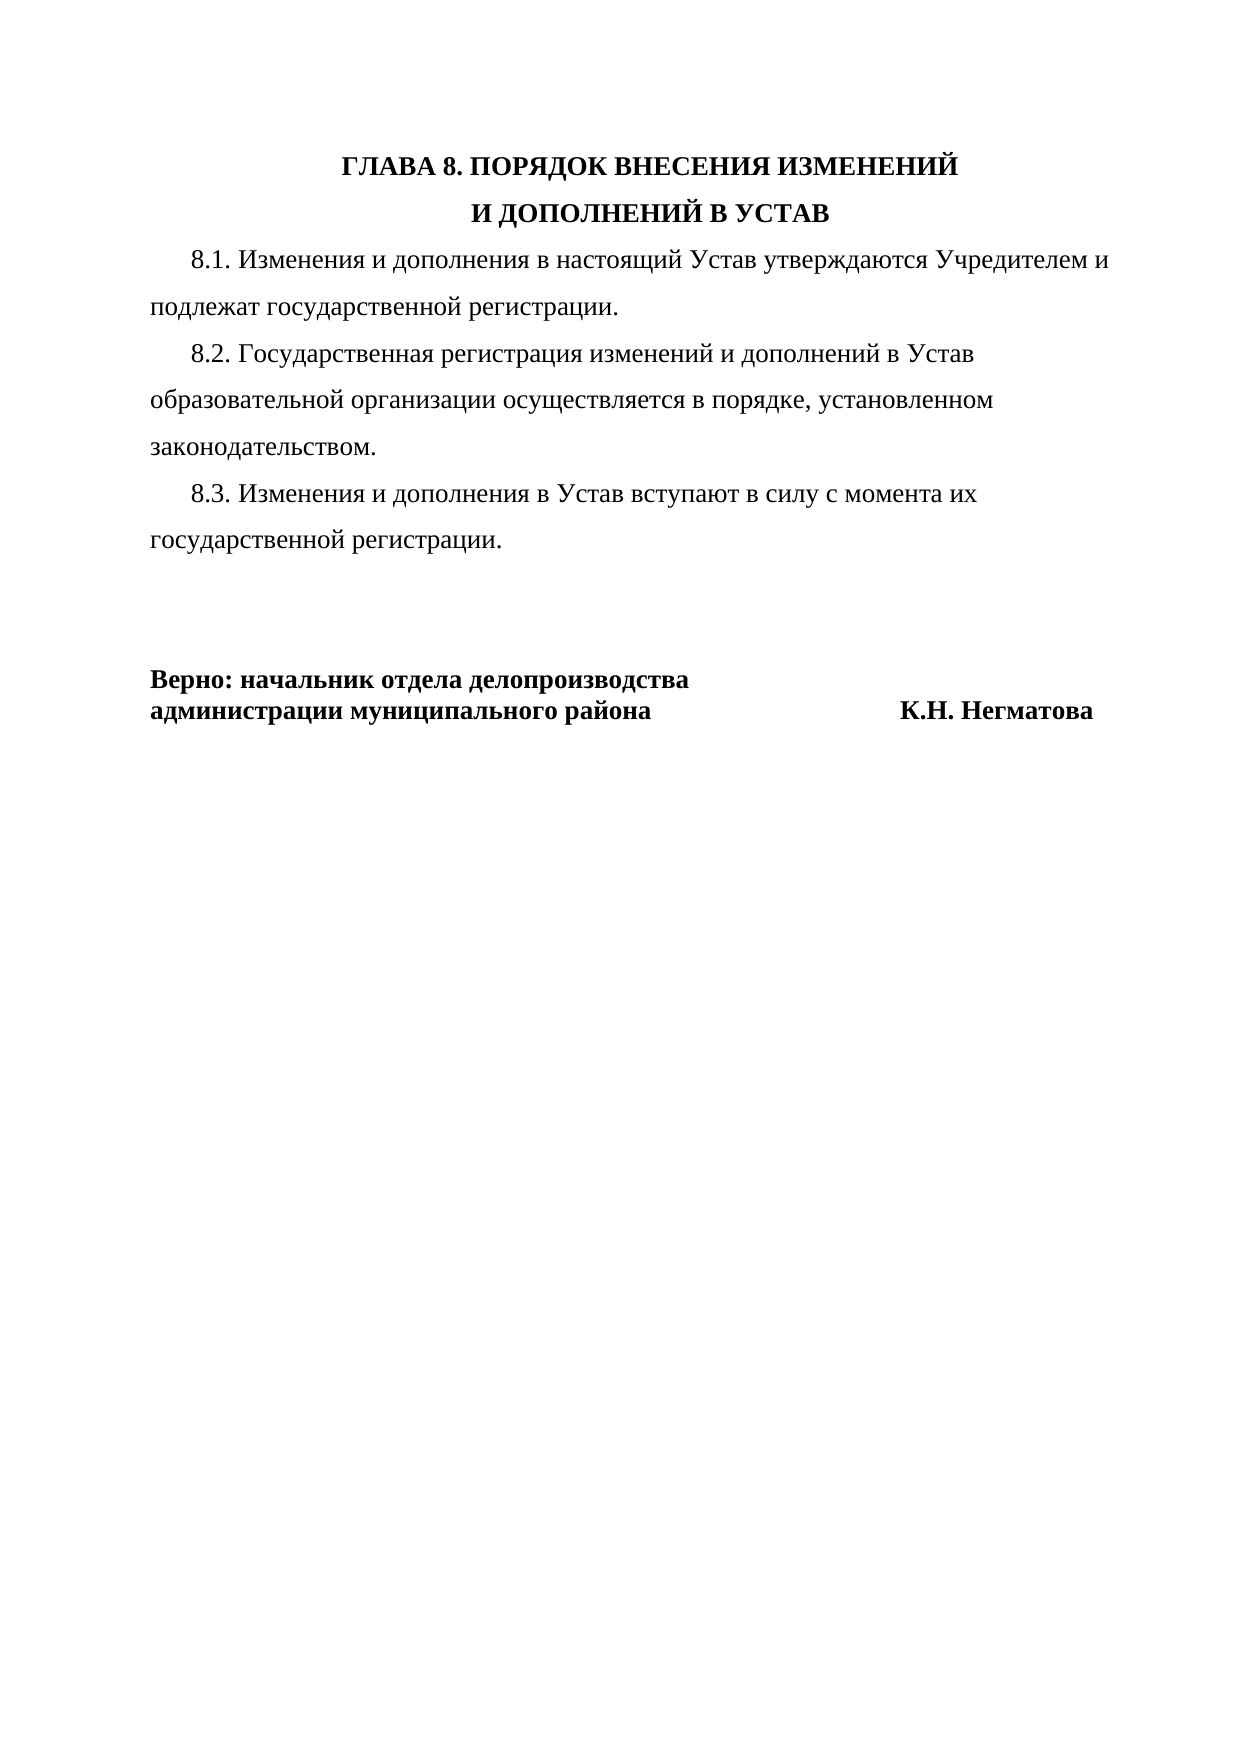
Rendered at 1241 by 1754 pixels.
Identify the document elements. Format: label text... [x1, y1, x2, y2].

text 8.2. Государственная регистрация изменений и дополнений в Устав образовательной организации осуществляется в порядке, установленном законодательством. [150, 337, 1150, 461]
text 8.3. Изменения и дополнения в Устав вступают в силу с момента их государственной регистрации. [150, 477, 1150, 554]
text Верно: начальник отдела делопроизводства [150, 663, 1150, 694]
text ГЛАВА 8. ПОРЯДОК ВНЕСЕНИЯ ИЗМЕНЕНИЙ [150, 150, 1150, 181]
text 8.1. Изменения и дополнения в настоящий Устав утверждаются Учредителем и подлежат государственной регистрации. [150, 243, 1150, 321]
text администрации муниципального района К.Н. Негматова [150, 694, 1150, 726]
text И ДОПОЛНЕНИЙ В УСТАВ [150, 197, 1150, 228]
